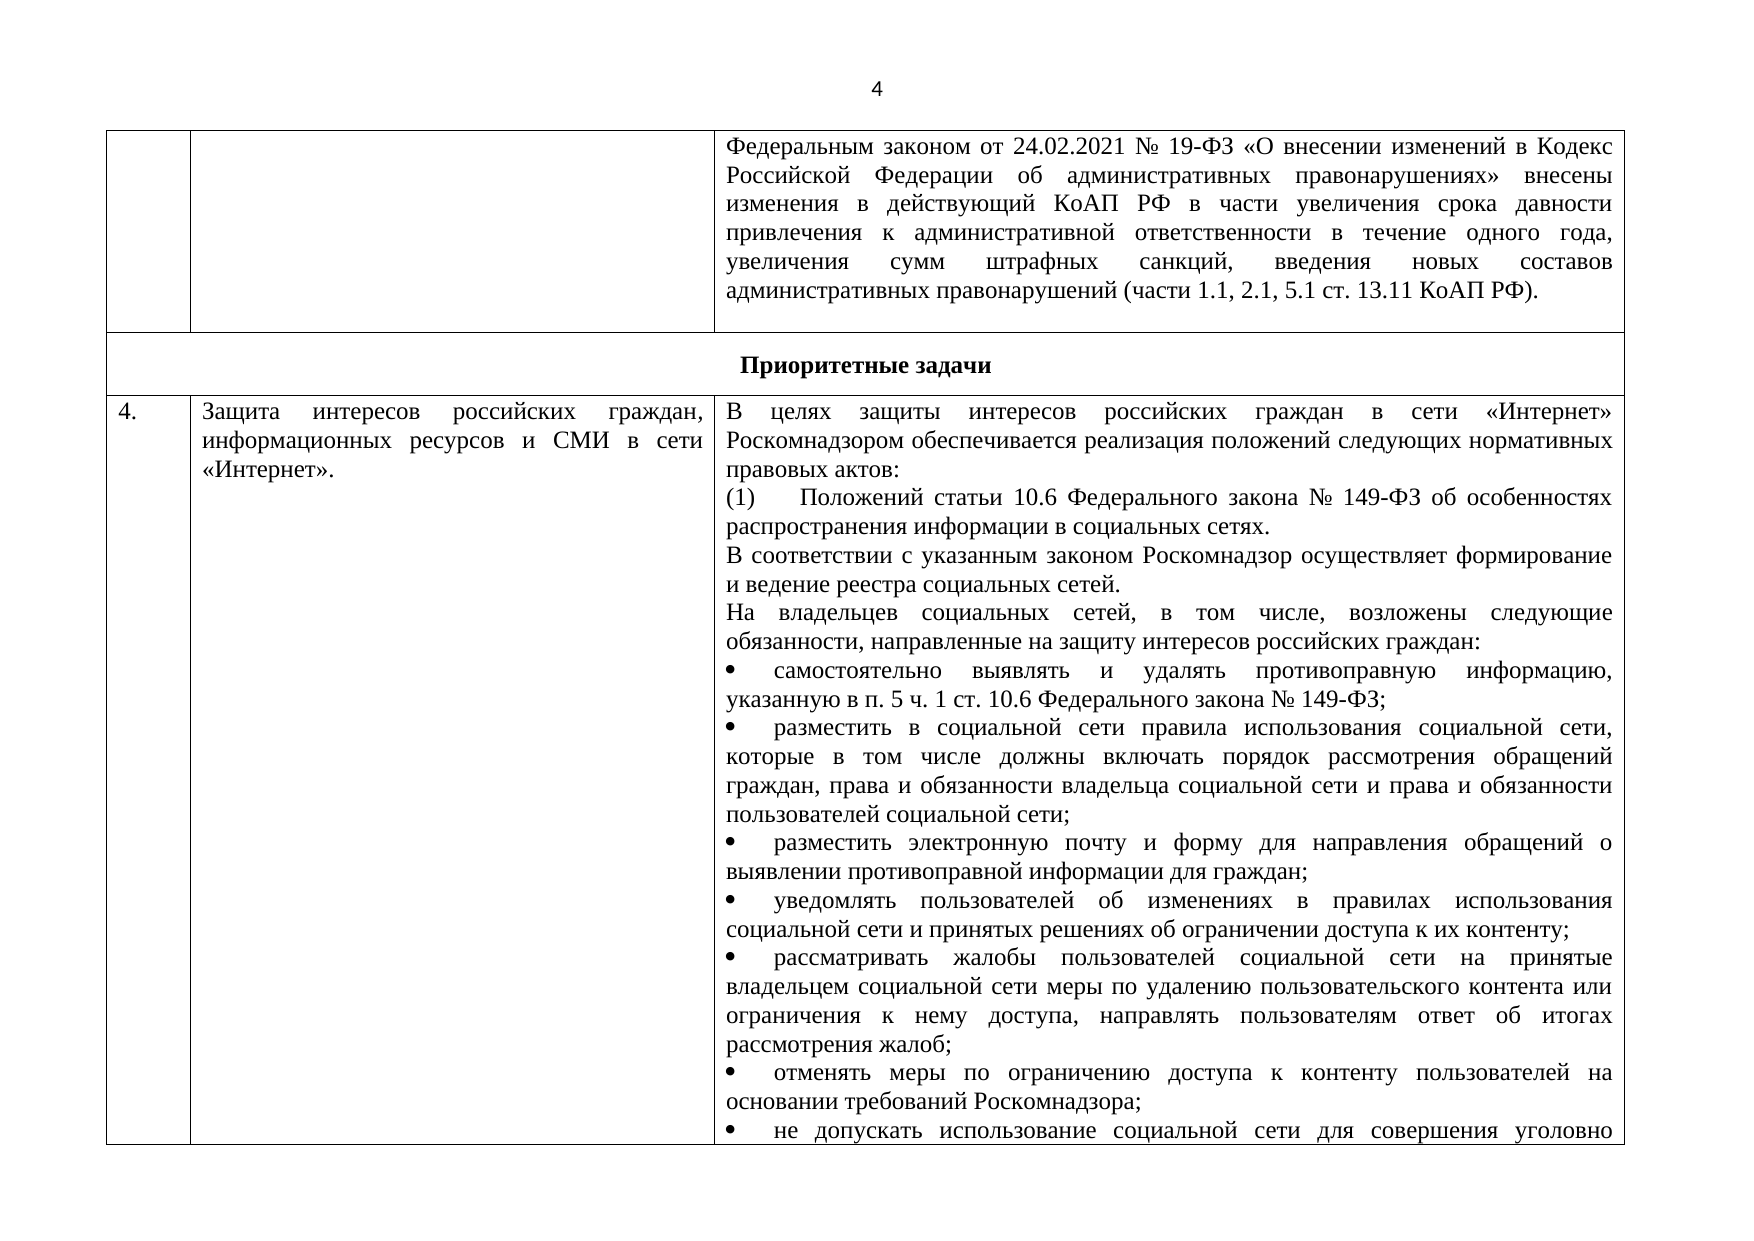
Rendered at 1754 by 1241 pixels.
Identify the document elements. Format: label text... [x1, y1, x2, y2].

table_cell [107, 396, 190, 1144]
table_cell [715, 396, 1624, 1144]
table_cell Приоритетные задачи [107, 333, 1624, 395]
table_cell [191, 396, 714, 1144]
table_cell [191, 131, 714, 332]
table_cell [107, 131, 190, 332]
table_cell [715, 131, 1624, 332]
